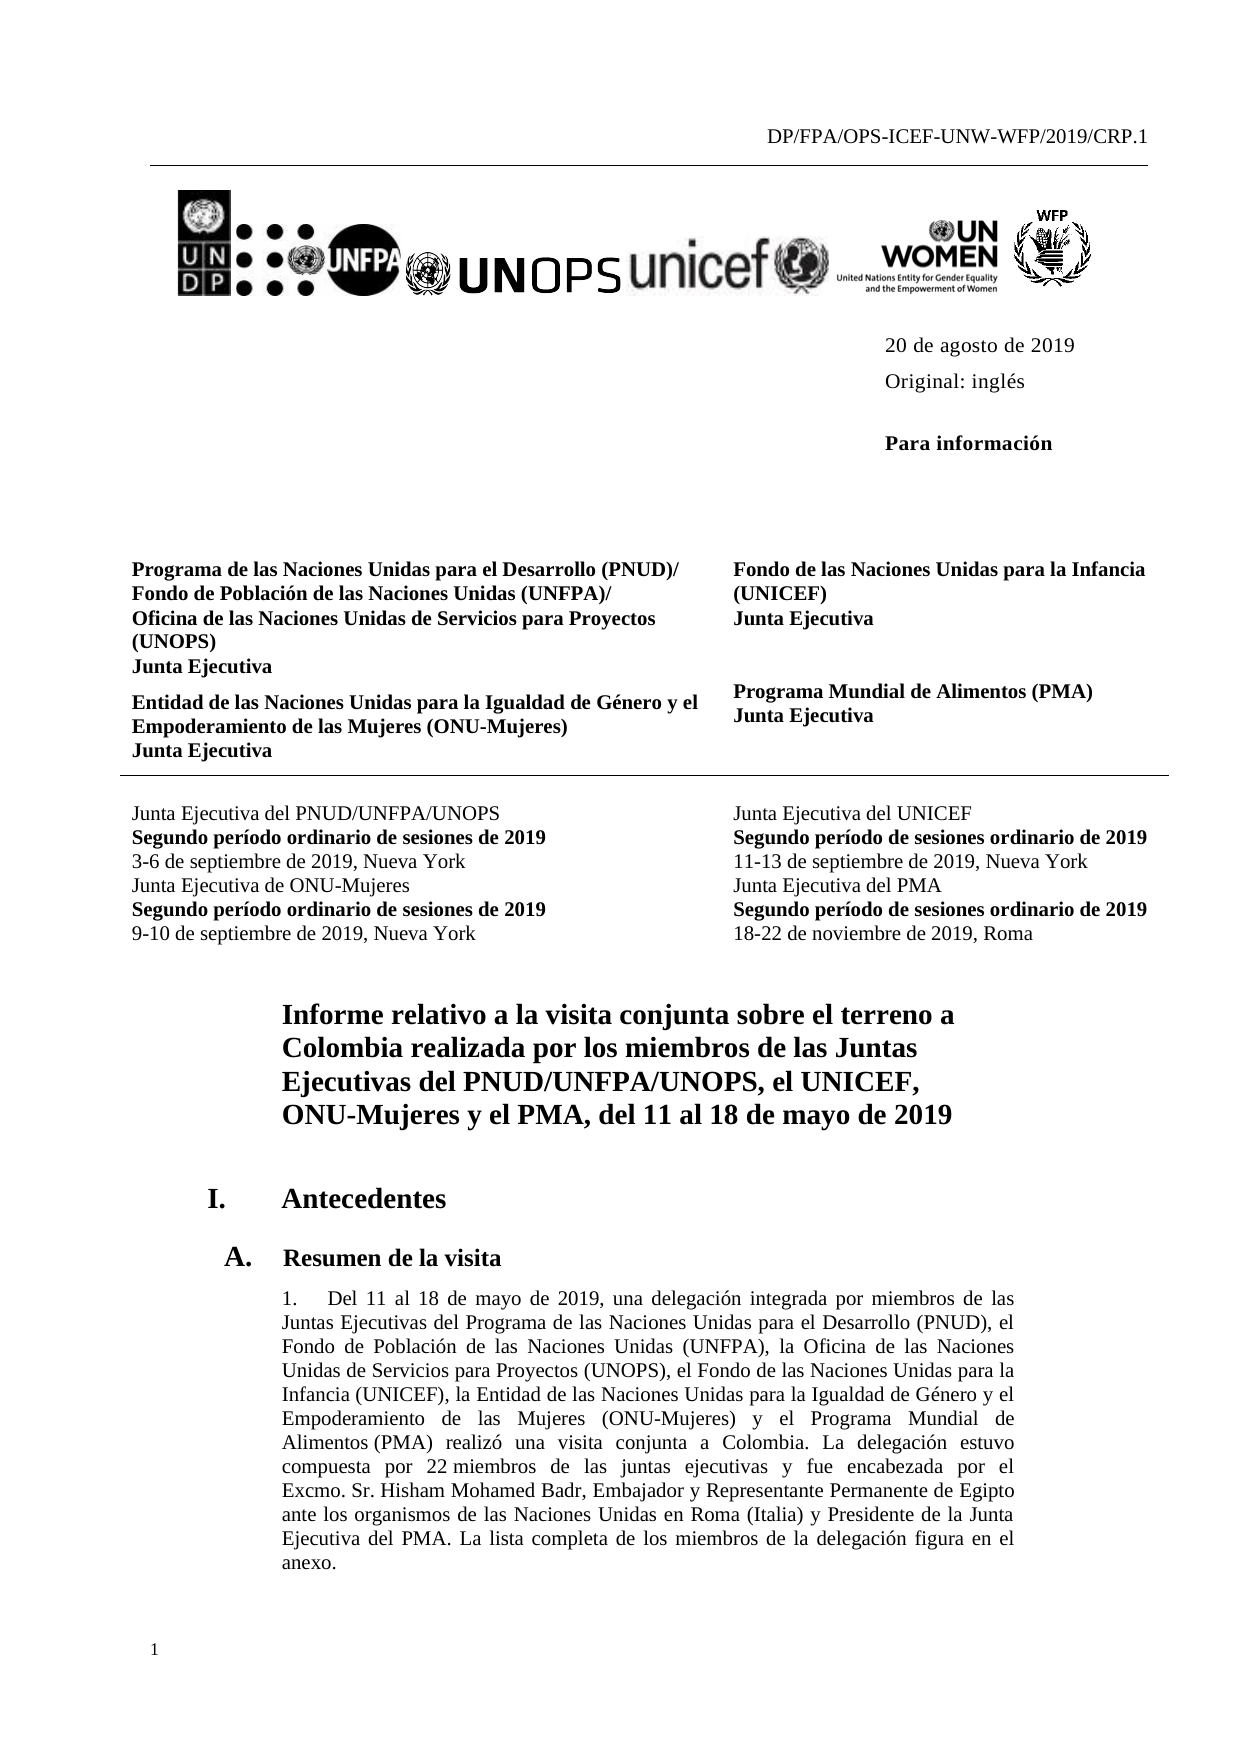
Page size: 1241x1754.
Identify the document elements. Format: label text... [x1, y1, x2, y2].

picture [236, 224, 401, 296]
title Resumen de la visita [224, 1239, 1015, 1273]
table_cell Junta Ejecutiva del UNICEF Segundo período de sesiones ordinario de 2019 11-13 de septiembre de 2019, Nueva York Junta Ejecutiva del PMA Segundo período de sesiones ordinario de 2019 18-22 de noviembre de 2019, Roma [722, 776, 1169, 969]
subtitle Antecedentes [226, 1181, 1015, 1214]
picture [1004, 200, 1100, 296]
table_cell Junta Ejecutiva del PNUD/UNFPA/UNOPS Segundo período ordinario de sesiones de 2019 3-6 de septiembre de 2019, Nueva York Junta Ejecutiva de ONU-Mujeres Segundo período ordinario de sesiones de 2019 9-10 de septiembre de 2019, Nueva York [120, 776, 722, 969]
table_header Programa de las Naciones Unidas para el Desarrollo (PNUD)/ Fondo de Población de las Naciones Unidas (UNFPA)/ Oficina de las Naciones Unidas de Servicios para Proyectos (UNOPS) Junta Ejecutiva Entidad de las Naciones Unidas para la Igualdad de Género y el Empoderamiento de las Mujeres (ONU-Mujeres) Junta Ejecutiva [120, 557, 722, 775]
picture [834, 218, 1000, 296]
list Del 11 al 18 de mayo de 2019, una delegación integrada por miembros de las Juntas Ejecutivas del Programa de las Naciones Unidas para el Desarrollo (PNUD), el Fondo de Población de las Naciones Unidas (UNFPA), la Oficina de las Naciones Unidas de Servicios para Proyectos (UNOPS), el Fondo de las Naciones Unidas para la Infancia (UNICEF), la Entidad de las Naciones Unidas para la Igualdad de Género y el Empoderamiento de las Mujeres (ONU-Mujeres) y el Programa Mundial de Alimentos (PMA) realizó una visita conjunta a Colombia. La delegación estuvo compuesta por 22 miembros de las juntas ejecutivas y fue encabezada por el Excmo. Sr. Hisham Mohamed Badr, Embajador y Representante Permanente de Egipto ante los organismos de las Naciones Unidas en Roma (Italia) y Presidente de la Junta Ejecutiva del PMA. La lista completa de los miembros de la delegación figura en el anexo. [282, 1286, 1015, 1574]
table_header 20 de agosto de 2019 Original: inglés Para información [874, 308, 1139, 516]
picture [625, 236, 829, 296]
picture [406, 252, 621, 296]
text Informe relativo a la visita conjunta sobre el terreno a Colombia realizada por los miembros de las Juntas Ejecutivas del PNUD/UNFPA/UNOPS, el UNICEF, ONU-Mujeres y el PMA, del 11 al 18 de mayo de 2019 [282, 997, 1015, 1131]
picture [177, 190, 231, 296]
table_header Fondo de las Naciones Unidas para la Infancia (UNICEF) Junta Ejecutiva Programa Mundial de Alimentos (PMA) Junta Ejecutiva [722, 557, 1169, 775]
